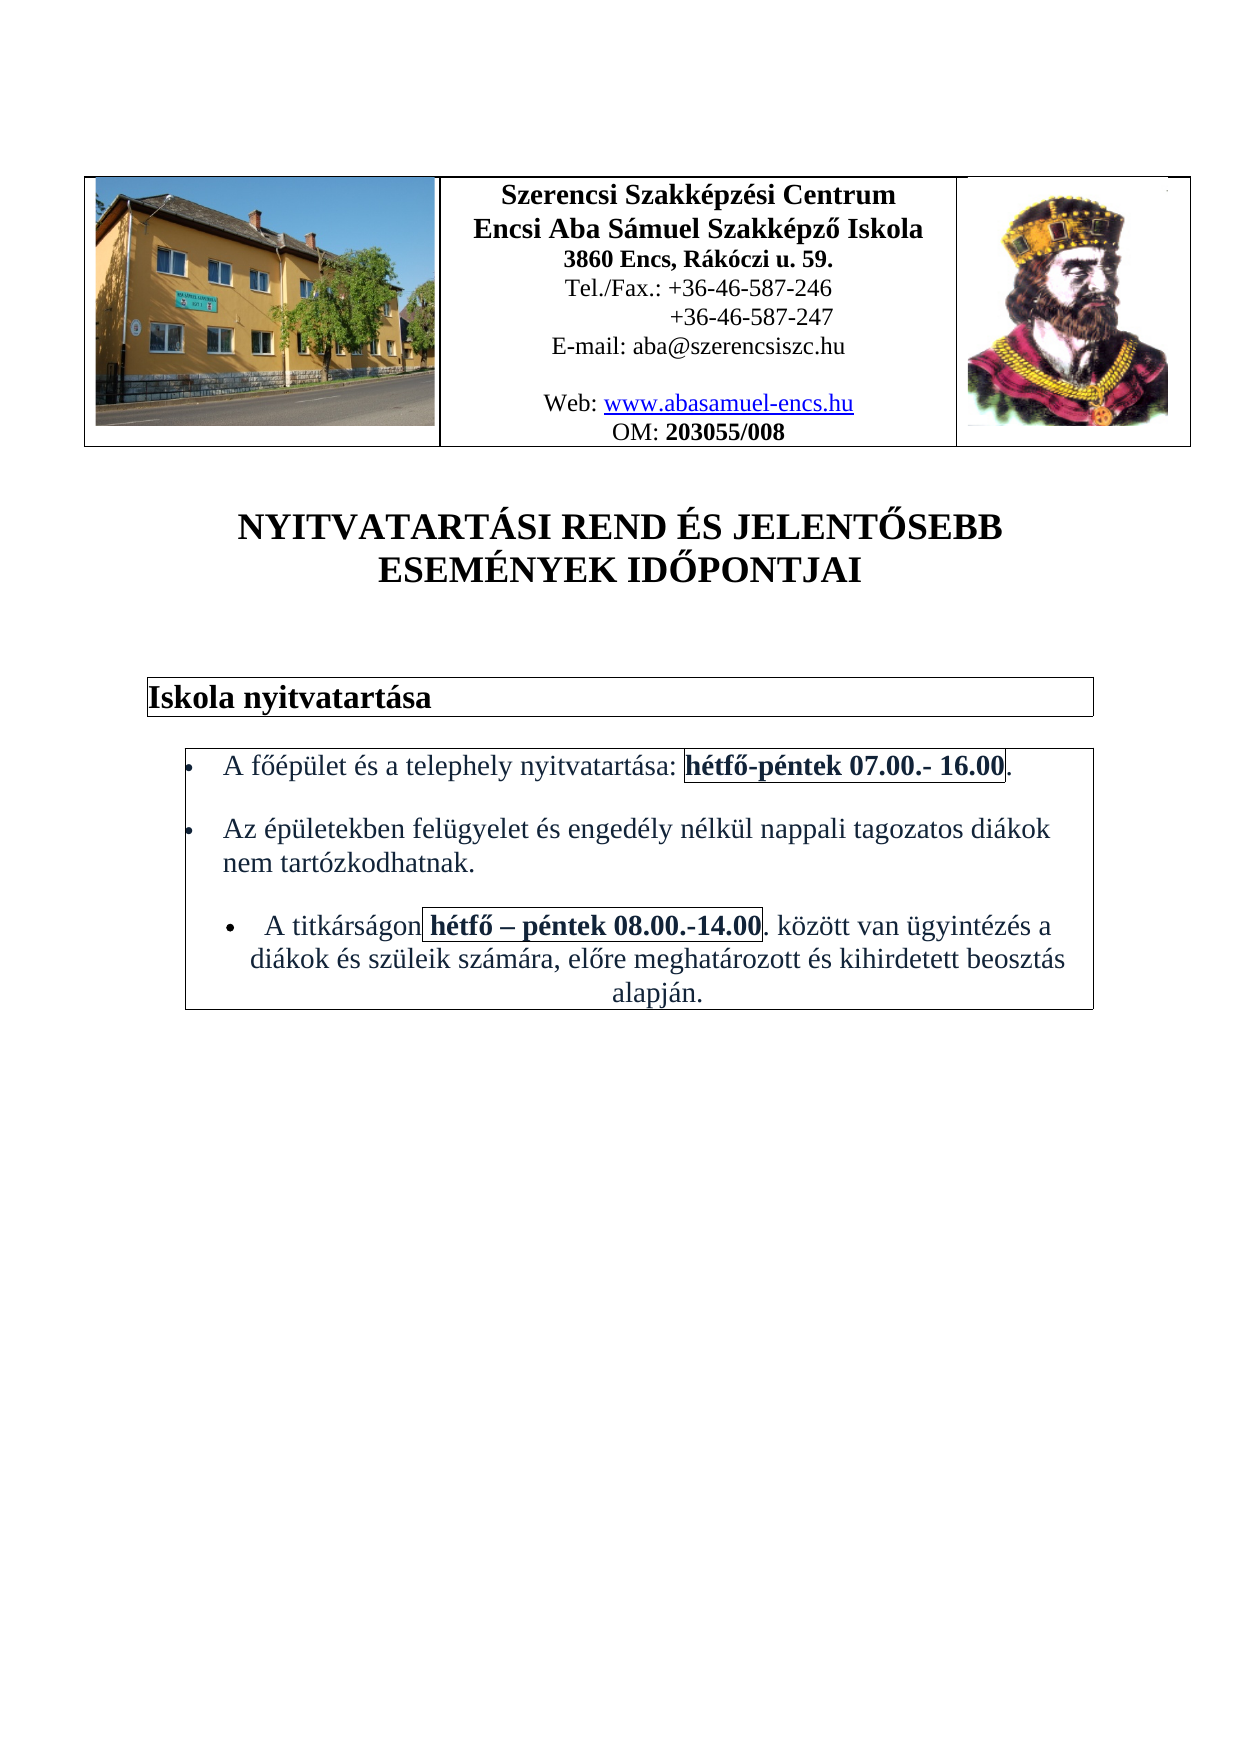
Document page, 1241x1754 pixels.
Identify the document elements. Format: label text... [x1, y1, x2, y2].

table_header Szerencsi Szakképzési Centrum Encsi Aba Sámuel Szakképző Iskola 3860 Encs, Rákóczi u. 59. Tel./Fax.: +36-46-587-246 +36-46-587-247 E-mail: aba@szerencsiszc.hu Web: www.abasamuel-encs.hu OM: 203055/008 [441, 178, 956, 446]
text Iskola nyitvatartása [148, 678, 1093, 716]
list Az épületekben felügyelet és engedély nélkül nappali tagozatos diákok nem tartózkodhatnak. [186, 811, 1093, 907]
picture [95, 177, 435, 426]
picture [967, 177, 1168, 426]
table_header [957, 178, 1190, 446]
list A titkárságon hétfő – péntek 08.00.-14.00. között van ügyintézés a diákok és szüleik számára, előre meghatározott és kihirdetett beosztás alapján. [186, 907, 1093, 1009]
list A főépület és a telephely nyitvatartása: hétfő-péntek 07.00.- 16.00. [186, 749, 1093, 811]
text NYITVATARTÁSI REND ÉS JELENTŐSEBB ESEMÉNYEK IDŐPONTJAI [148, 504, 1093, 591]
table_header [85, 178, 439, 446]
